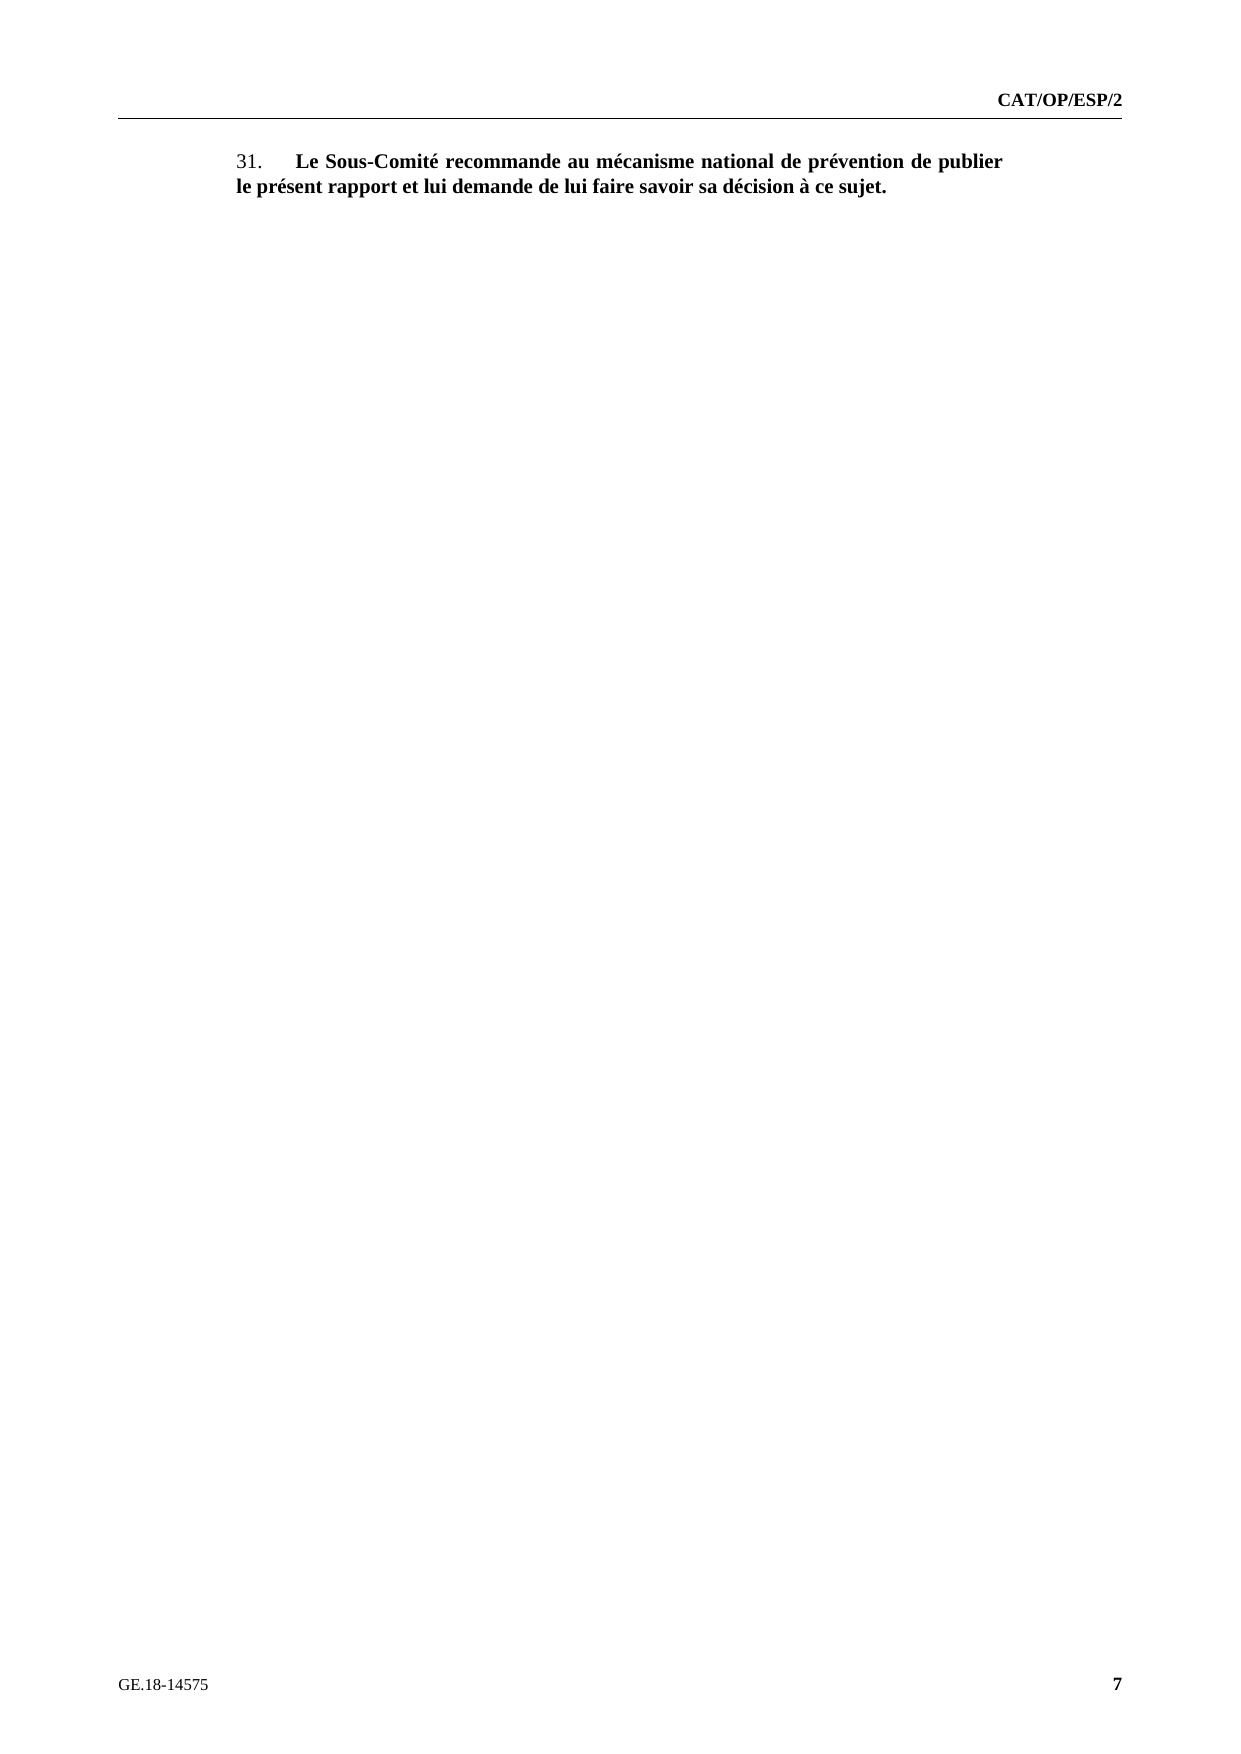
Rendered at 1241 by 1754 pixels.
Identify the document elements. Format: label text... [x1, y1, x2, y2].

text 31. Le Sous-Comité recommande au mécanisme national de prévention de publier le présent rapport et lui demande de lui faire savoir sa décision à ce sujet. [236, 148, 1004, 198]
